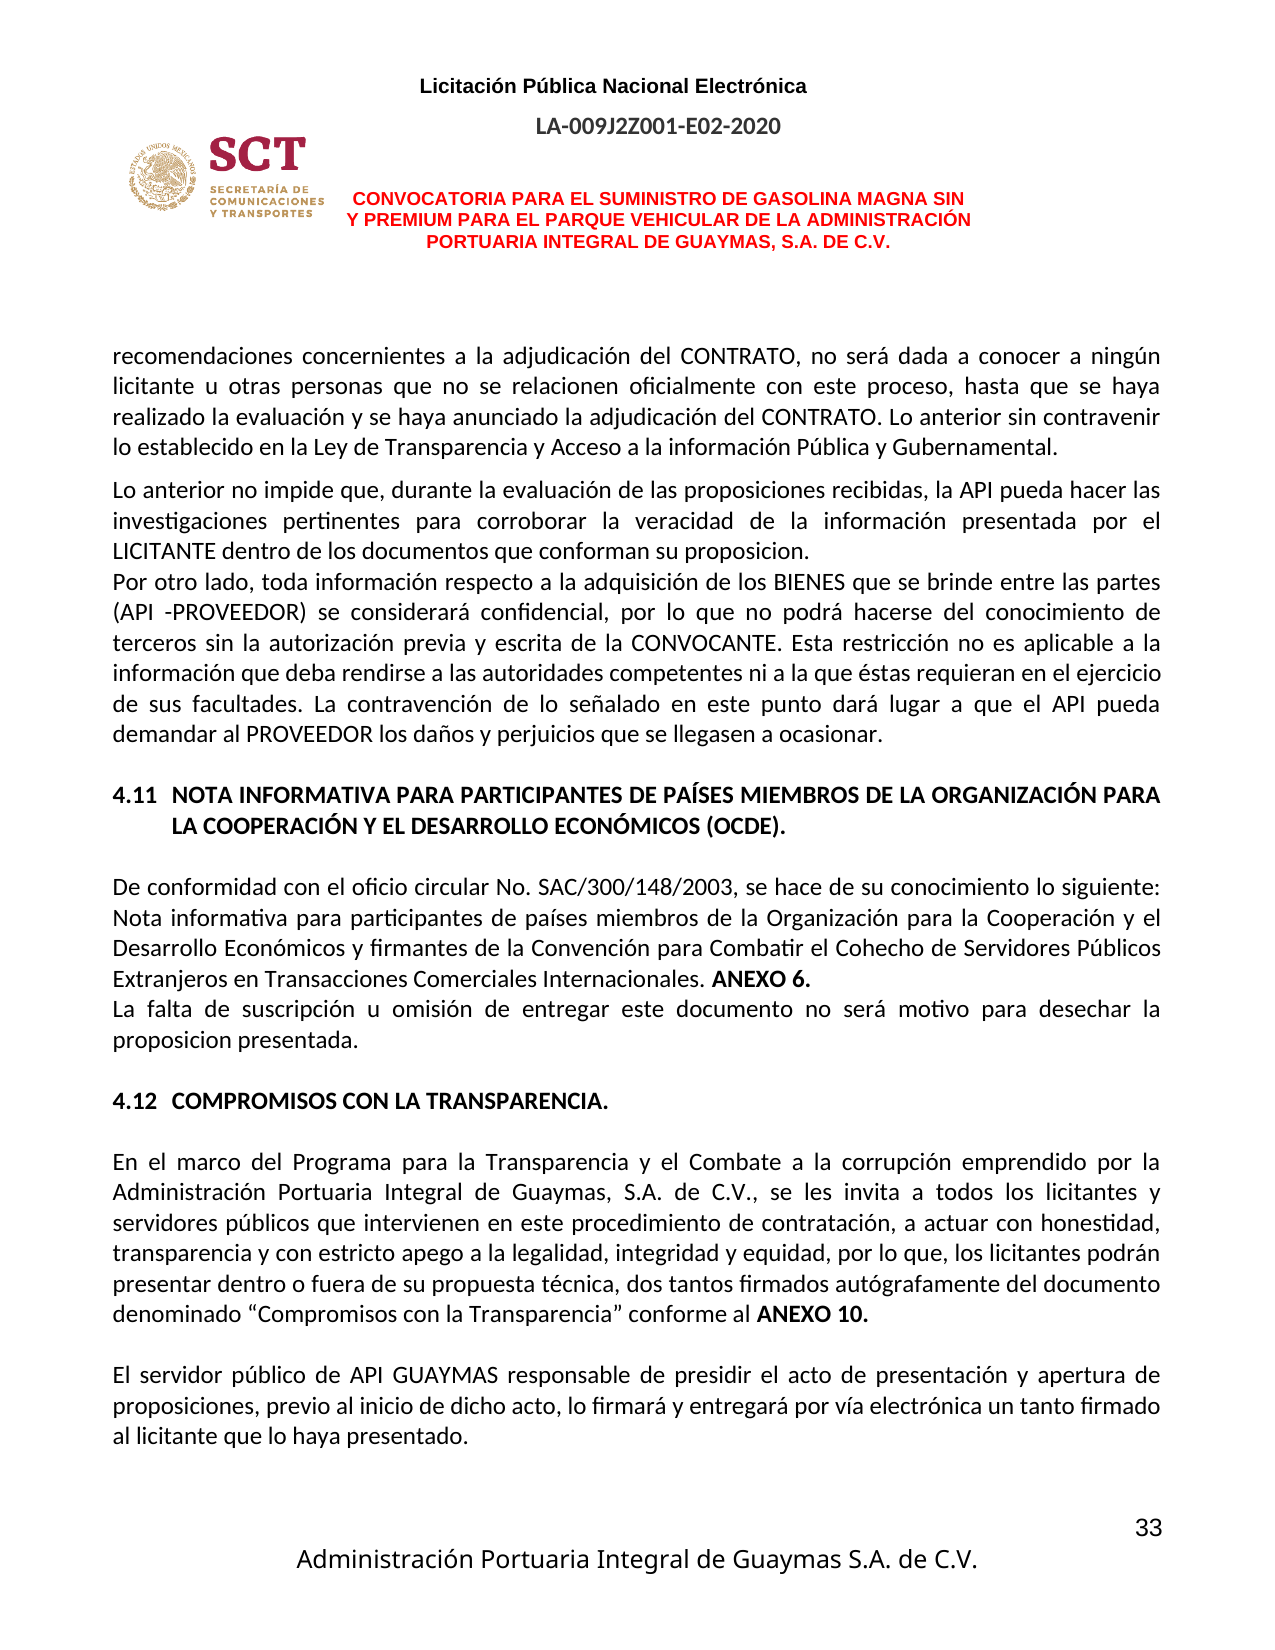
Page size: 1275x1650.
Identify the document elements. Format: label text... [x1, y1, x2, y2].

list COMPROMISOS CON LA TRANSPARENCIA. [112, 1085, 1162, 1115]
text Lo anterior no impide que, durante la evaluación de las proposiciones recibidas, la API pueda hacer las investigaciones pertinentes para corroborar la veracidad de la información presentada por el LICITANTE dentro de los documentos que conforman su proposicion. [112, 474, 1162, 566]
text En el marco del Programa para la Transparencia y el Combate a la corrupción emprendido por la Administración Portuaria Integral de Guaymas, S.A. de C.V., se les invita a todos los licitantes y servidores públicos que intervienen en este procedimiento de contratación, a actuar con honestidad, transparencia y con estricto apego a la legalidad, integridad y equidad, por lo que, los licitantes podrán presentar dentro o fuera de su propuesta técnica, dos tantos firmados autógrafamente del documento denominado “Compromisos con la Transparencia” conforme al ANEXO 10. [112, 1146, 1162, 1329]
text Por otro lado, toda información respecto a la adquisición de los BIENES que se brinde entre las partes (API -PROVEEDOR) se considerará confidencial, por lo que no podrá hacerse del conocimiento de terceros sin la autorización previa y escrita de la CONVOCANTE. Esta restricción no es aplicable a la información que deba rendirse a las autoridades competentes ni a la que éstas requieran en el ejercicio de sus facultades. La contravención de lo señalado en este punto dará lugar a que el API pueda demandar al PROVEEDOR los daños y perjuicios que se llegasen a ocasionar. [112, 566, 1162, 749]
text De conformidad con el oficio circular No. SAC/300/148/2003, se hace de su conocimiento lo siguiente: Nota informativa para participantes de países miembros de la Organización para la Cooperación y el Desarrollo Económicos y firmantes de la Convención para Combatir el Cohecho de Servidores Públicos Extranjeros en Transacciones Comerciales Internacionales. ANEXO 6. [112, 871, 1162, 993]
list NOTA INFORMATIVA PARA PARTICIPANTES DE PAÍSES MIEMBROS DE LA ORGANIZACIÓN PARA LA COOPERACIÓN Y EL DESARROLLO ECONÓMICOS (OCDE). [112, 779, 1162, 841]
text La falta de suscripción u omisión de entregar este documento no será motivo para desechar la proposicion presentada. [112, 993, 1162, 1054]
text El servidor público de API GUAYMAS responsable de presidir el acto de presentación y apertura de proposiciones, previo al inicio de dicho acto, lo firmará y entregará por vía electrónica un tanto firmado al licitante que lo haya presentado. [112, 1359, 1162, 1451]
picture [123, 127, 329, 224]
